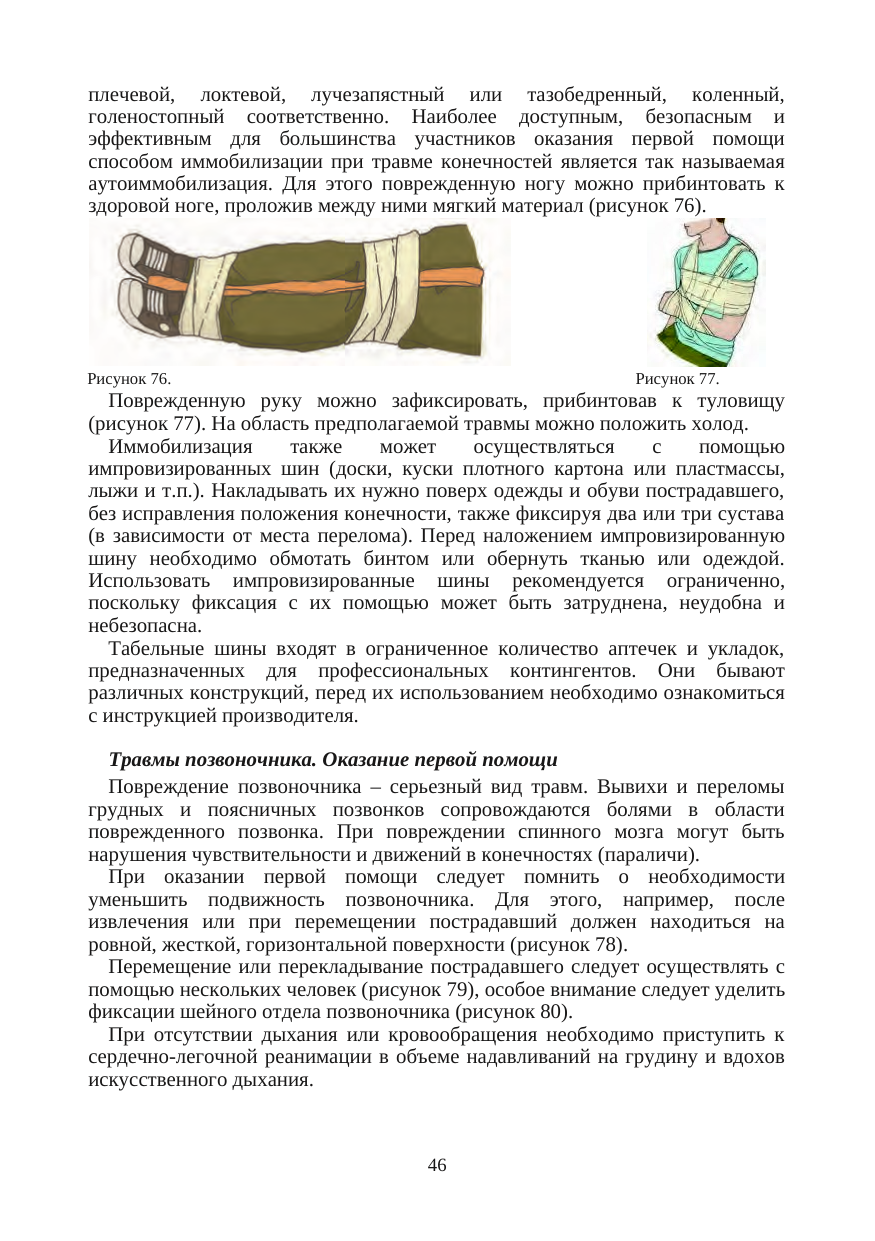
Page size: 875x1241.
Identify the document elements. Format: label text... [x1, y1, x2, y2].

text Рисунок 76. Рисунок 77. [87, 369, 787, 388]
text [88, 83, 786, 217]
text При оказании первой помощи следует помнить о необходимости уменьшить подвижность позвоночника. Для этого, например, после извлечения или при перемещении пострадавший должен находиться на ровной, жесткой, горизонтальной поверхности (рисунок 78). [88, 866, 786, 956]
text Перемещение или перекладывание пострадавшего следует осуществлять с помощью нескольких человек (рисунок 79), особое внимание следует уделить фиксации шейного отдела позвоночника (рисунок 80). [88, 956, 786, 1023]
text При отсутствии дыхания или кровообращения необходимо приступить к сердечно-легочной реанимации в объеме надавливаний на грудину и вдохов искусственного дыхания. [88, 1024, 786, 1091]
picture [647, 218, 766, 367]
text Иммобилизация также может осуществляться с помощью импровизированных шин (доски, куски плотного картона или пластмассы, лыжи и т.п.). Накладывать их нужно поверх одежды и обуви пострадавшего, без исправления положения конечности, также фиксируя два или три сустава (в зависимости от места перелома). Перед наложением импровизированную шину необходимо обмотать бинтом или обернуть тканью или одеждой. Использовать импровизированные шины рекомендуется ограниченно, поскольку фиксация с их помощью может быть затруднена, неудобна и небезопасна. [88, 435, 786, 637]
picture [88, 217, 511, 366]
text Поврежденную руку можно зафиксировать, прибинтовав к туловищу (рисунок 77). На область предполагаемой травмы можно положить холод. [88, 390, 786, 435]
text Повреждение позвоночника – серьезный вид травм. Вывихи и переломы грудных и поясничных позвонков сопровождаются болями в области поврежденного позвонка. При повреждении спинного мозга могут быть нарушения чувствительности и движений в конечностях (параличи). [88, 776, 786, 866]
subtitle Травмы позвоночника. Оказание первой помощи [108, 747, 786, 771]
text Табельные шины входят в ограниченное количество аптечек и укладок, предназначенных для профессиональных контингентов. Они бывают различных конструкций, перед их использованием необходимо ознакомиться с инструкцией производителя. [88, 637, 786, 727]
